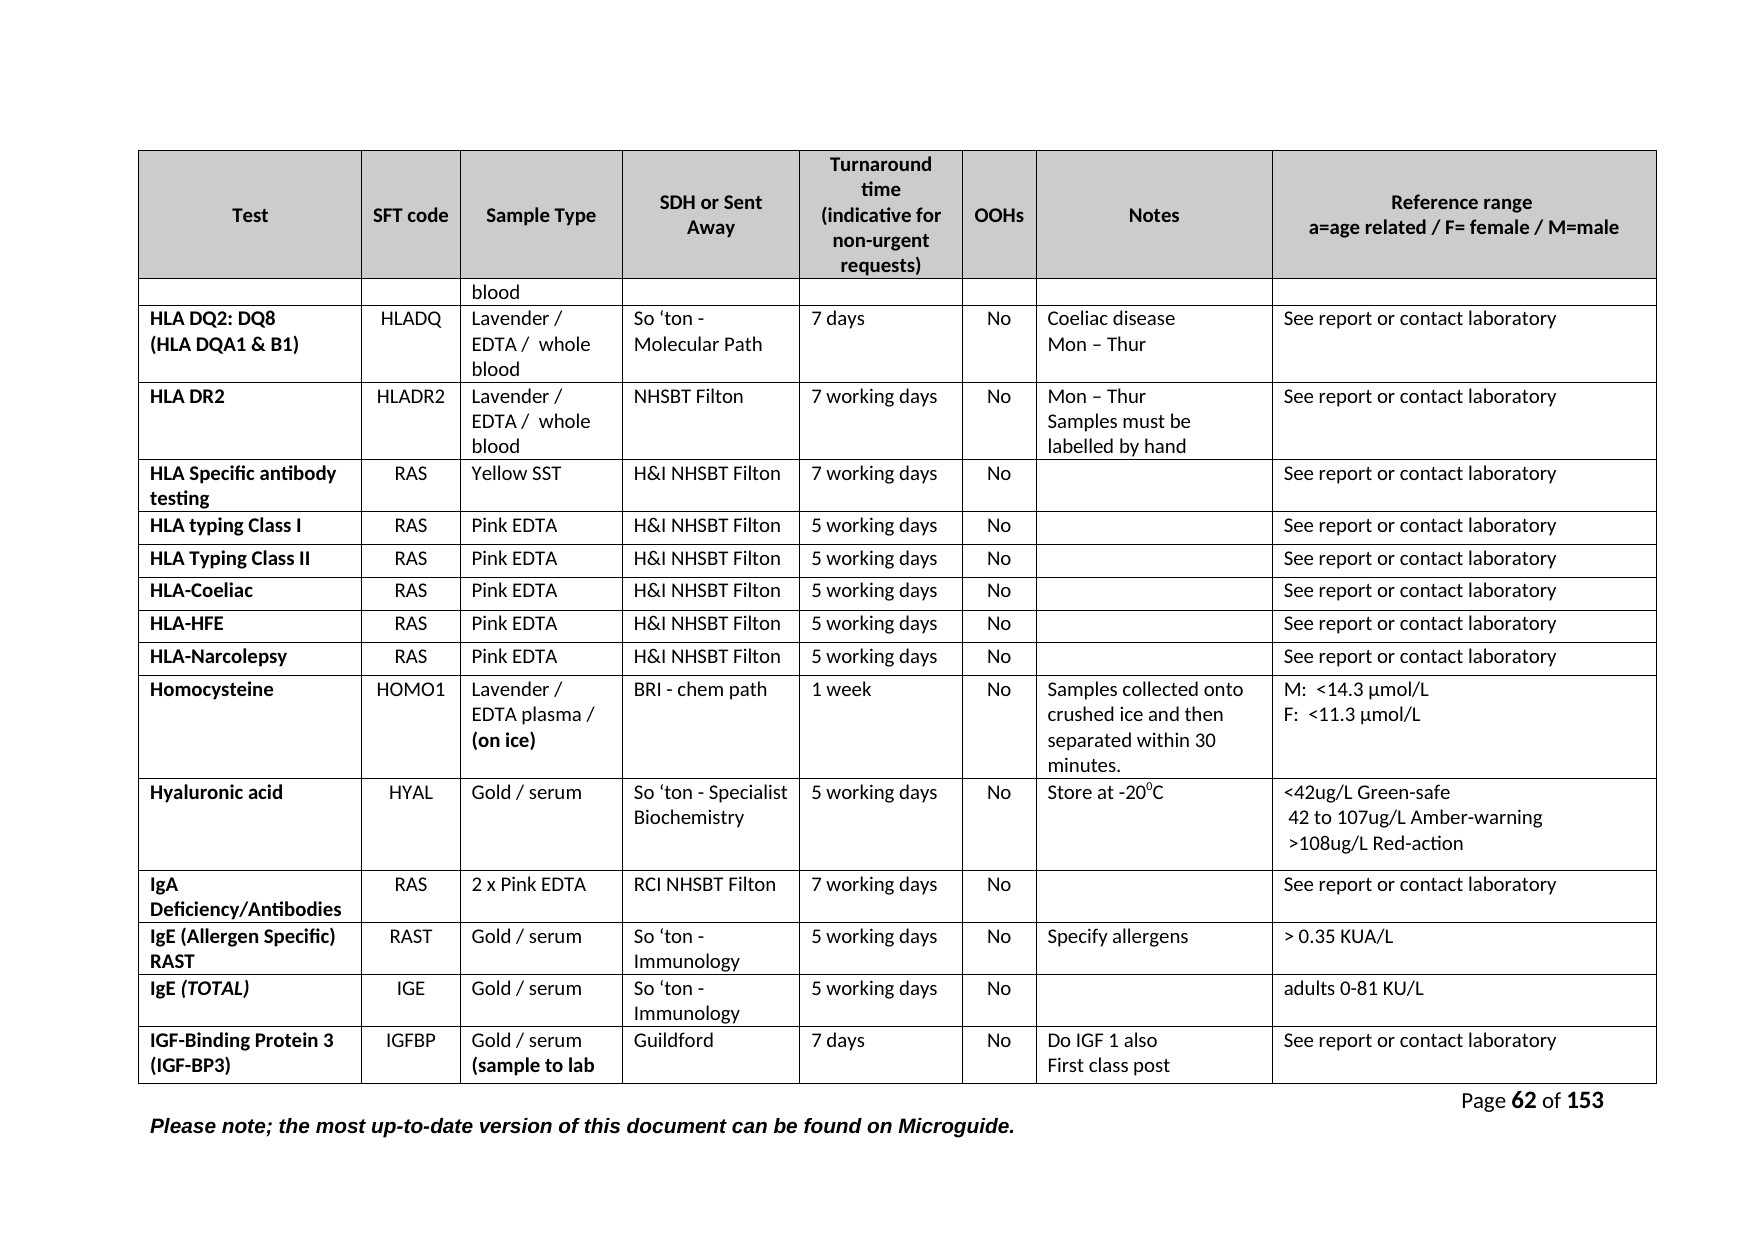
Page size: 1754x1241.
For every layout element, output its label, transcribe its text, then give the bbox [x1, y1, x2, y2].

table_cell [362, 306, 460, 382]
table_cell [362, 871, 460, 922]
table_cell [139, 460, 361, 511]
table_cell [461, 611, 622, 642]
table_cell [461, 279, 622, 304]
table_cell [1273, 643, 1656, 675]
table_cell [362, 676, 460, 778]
table_header Notes [1037, 151, 1272, 278]
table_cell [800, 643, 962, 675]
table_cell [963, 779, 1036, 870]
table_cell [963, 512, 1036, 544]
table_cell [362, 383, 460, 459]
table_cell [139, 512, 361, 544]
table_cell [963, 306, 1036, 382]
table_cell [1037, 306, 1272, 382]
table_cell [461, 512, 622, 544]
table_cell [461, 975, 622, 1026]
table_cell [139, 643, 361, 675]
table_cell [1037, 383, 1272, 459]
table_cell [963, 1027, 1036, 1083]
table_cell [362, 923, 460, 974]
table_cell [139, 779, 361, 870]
table_header Turnaround time (indicative for non-urgent requests) [800, 151, 962, 278]
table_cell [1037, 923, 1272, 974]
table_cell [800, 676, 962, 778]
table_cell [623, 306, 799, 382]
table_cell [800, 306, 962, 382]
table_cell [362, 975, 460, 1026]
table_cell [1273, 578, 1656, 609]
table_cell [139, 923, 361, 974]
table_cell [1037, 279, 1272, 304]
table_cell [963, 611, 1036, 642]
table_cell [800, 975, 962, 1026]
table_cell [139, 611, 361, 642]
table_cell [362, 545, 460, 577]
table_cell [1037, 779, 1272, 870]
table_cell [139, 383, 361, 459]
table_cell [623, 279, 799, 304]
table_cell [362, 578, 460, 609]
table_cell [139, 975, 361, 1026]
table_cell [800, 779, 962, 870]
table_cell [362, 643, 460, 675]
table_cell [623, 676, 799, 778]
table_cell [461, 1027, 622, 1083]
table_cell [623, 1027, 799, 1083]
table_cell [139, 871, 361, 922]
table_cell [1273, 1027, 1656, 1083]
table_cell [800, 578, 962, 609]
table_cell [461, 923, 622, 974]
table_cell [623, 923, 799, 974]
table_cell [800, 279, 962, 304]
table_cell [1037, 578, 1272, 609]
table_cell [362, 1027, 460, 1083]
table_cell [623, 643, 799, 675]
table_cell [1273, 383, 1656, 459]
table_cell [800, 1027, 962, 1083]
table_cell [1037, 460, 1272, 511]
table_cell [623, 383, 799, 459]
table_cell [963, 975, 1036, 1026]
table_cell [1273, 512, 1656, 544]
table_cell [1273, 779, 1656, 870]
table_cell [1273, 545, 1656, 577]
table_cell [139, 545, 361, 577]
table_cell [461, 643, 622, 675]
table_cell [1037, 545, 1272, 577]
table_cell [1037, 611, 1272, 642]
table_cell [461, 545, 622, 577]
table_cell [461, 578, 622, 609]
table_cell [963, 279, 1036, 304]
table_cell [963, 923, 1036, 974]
table_header Reference range a=age related / F= female / M=male [1273, 151, 1656, 278]
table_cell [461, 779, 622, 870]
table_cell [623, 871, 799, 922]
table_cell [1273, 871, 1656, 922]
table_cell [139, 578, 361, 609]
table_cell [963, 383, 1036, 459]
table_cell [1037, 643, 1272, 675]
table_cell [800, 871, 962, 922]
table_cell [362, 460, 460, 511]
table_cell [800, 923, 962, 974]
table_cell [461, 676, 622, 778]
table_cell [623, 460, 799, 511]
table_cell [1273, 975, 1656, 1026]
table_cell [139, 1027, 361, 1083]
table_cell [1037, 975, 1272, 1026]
table_header Test [139, 151, 361, 278]
table_header SFT code [362, 151, 460, 278]
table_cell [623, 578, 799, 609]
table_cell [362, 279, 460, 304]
table_header OOHs [963, 151, 1036, 278]
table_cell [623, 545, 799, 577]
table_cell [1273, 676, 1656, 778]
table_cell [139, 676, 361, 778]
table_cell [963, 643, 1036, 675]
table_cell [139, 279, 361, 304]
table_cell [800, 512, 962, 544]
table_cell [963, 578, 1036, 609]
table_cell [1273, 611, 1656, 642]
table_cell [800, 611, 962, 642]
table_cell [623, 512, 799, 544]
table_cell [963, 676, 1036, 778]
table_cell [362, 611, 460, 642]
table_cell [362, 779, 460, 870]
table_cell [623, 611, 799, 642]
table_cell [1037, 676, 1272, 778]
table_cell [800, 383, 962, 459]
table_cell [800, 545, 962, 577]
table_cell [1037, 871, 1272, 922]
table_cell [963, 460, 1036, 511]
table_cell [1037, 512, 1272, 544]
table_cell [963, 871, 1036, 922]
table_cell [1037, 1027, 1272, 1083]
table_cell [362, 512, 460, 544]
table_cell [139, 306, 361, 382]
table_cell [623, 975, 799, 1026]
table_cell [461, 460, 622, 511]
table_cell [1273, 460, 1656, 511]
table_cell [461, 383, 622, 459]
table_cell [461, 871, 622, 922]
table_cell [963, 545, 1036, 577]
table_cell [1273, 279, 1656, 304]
table_header SDH or Sent Away [623, 151, 799, 278]
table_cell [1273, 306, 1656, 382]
table_header Sample Type [461, 151, 622, 278]
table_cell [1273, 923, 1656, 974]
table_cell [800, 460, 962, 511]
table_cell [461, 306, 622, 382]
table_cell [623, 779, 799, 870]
